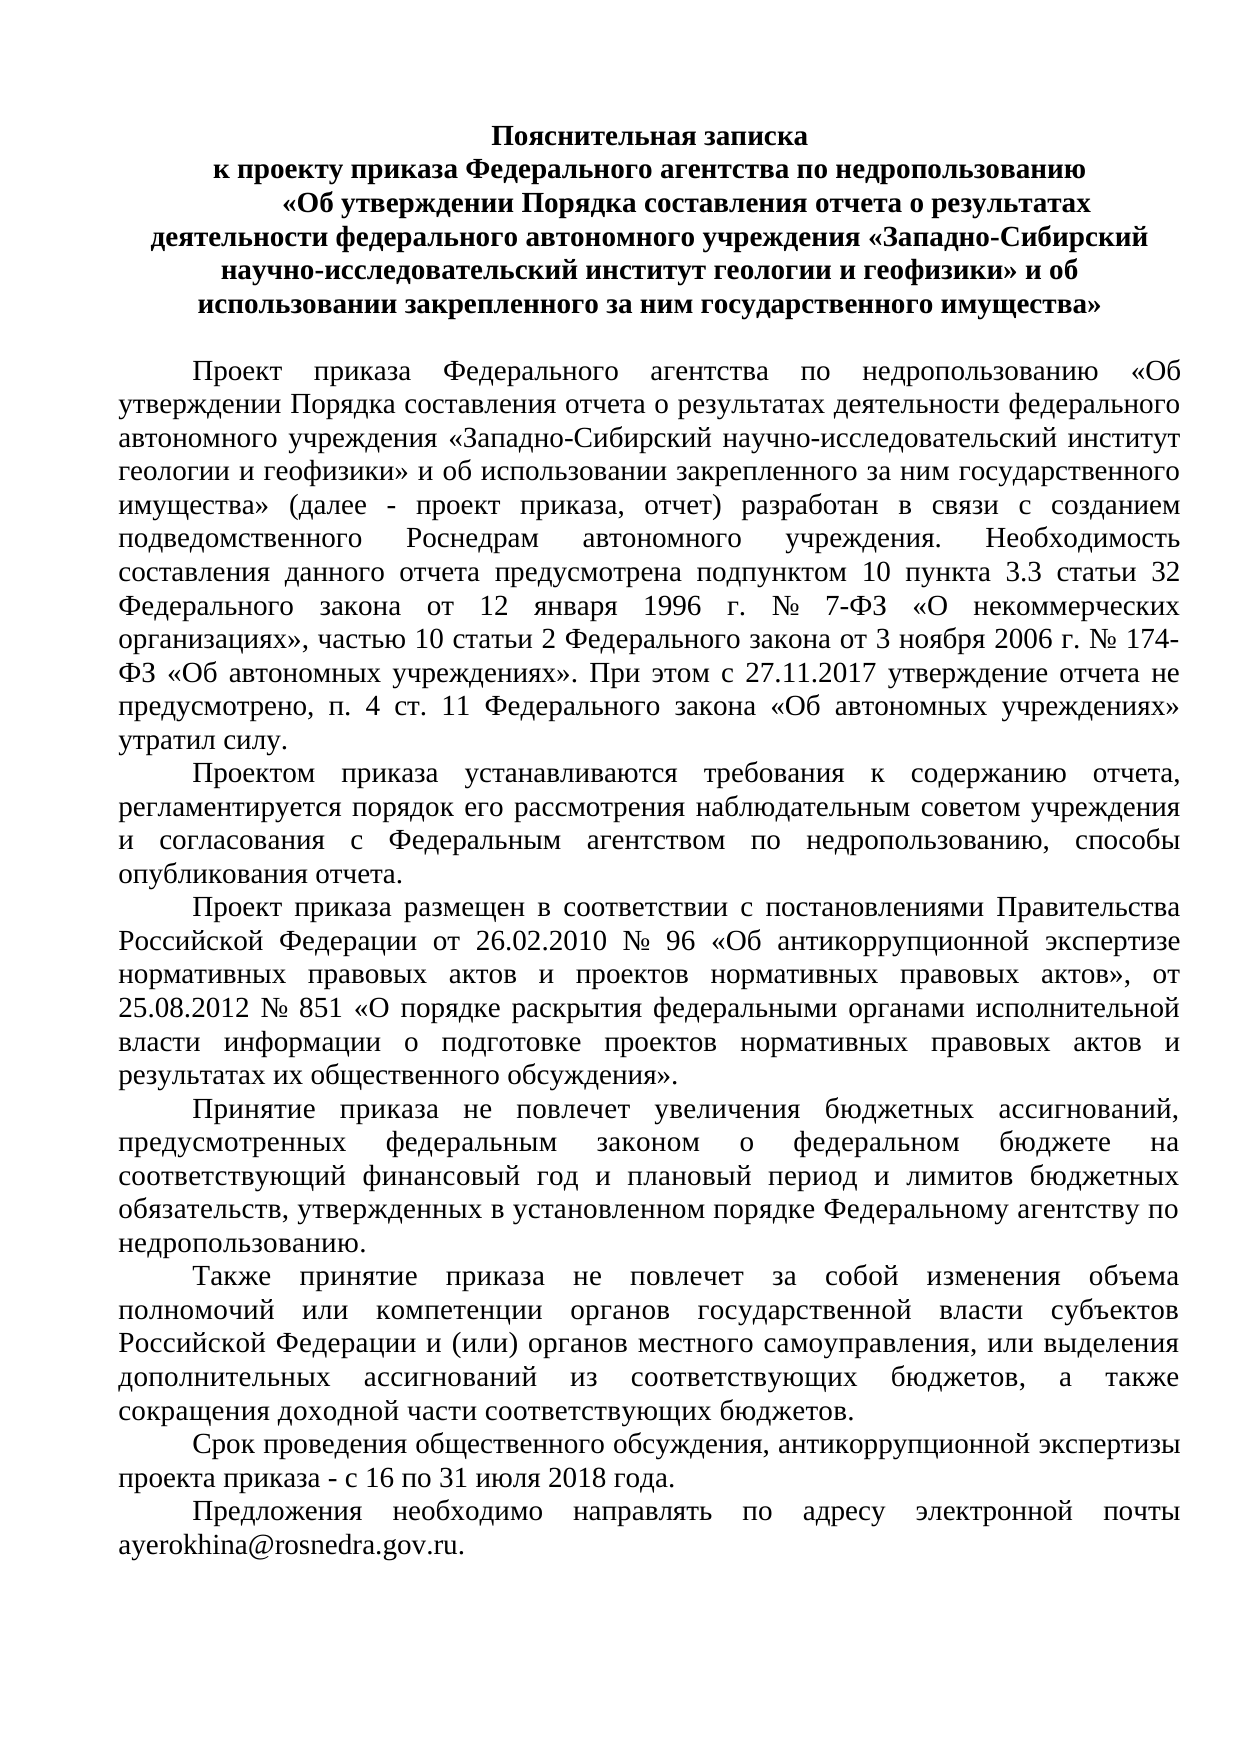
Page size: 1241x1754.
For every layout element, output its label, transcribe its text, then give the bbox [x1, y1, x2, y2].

text Пояснительная записка [118, 118, 1181, 152]
text Принятие приказа не повлечет увеличения бюджетных ассигнований, предусмотренных федеральным законом о федеральном бюджете на соответствующий финансовый год и плановый период и лимитов бюджетных обязательств, утвержденных в установленном порядке Федеральному агентству по недропользованию. [118, 1091, 1181, 1258]
text Предложения необходимо направлять по адресу электронной почты ayerokhina@rosnedra.gov.ru. [118, 1493, 1181, 1560]
text Также принятие приказа не повлечет за собой изменения объема полномочий или компетенции органов государственной власти субъектов Российской Федерации и (или) органов местного самоуправления, или выделения дополнительных ассигнований из соответствующих бюджетов, а также сокращения доходной части соответствующих бюджетов. [118, 1258, 1181, 1426]
text Срок проведения общественного обсуждения, антикоррупционной экспертизы проекта приказа - с 16 по 31 июля 2018 года. [118, 1426, 1181, 1493]
text Проект приказа размещен в соответствии с постановлениями Правительства Российской Федерации от 26.02.2010 № 96 «Об антикоррупционной экспертизе нормативных правовых актов и проектов нормативных правовых актов», от 25.08.2012 № 851 «О порядке раскрытия федеральными органами исполнительной власти информации о подготовке проектов нормативных правовых актов и результатах их общественного обсуждения». [118, 889, 1181, 1091]
text к проекту приказа Федерального агентства по недропользованию [118, 152, 1181, 185]
text «Об утверждении Порядка составления отчета о результатах деятельности федерального автономного учреждения «Западно-Сибирский научно-исследовательский институт геологии и геофизики» и об использовании закрепленного за ним государственного имущества» [118, 185, 1181, 319]
text Проектом приказа устанавливаются требования к содержанию отчета, регламентируется порядок его рассмотрения наблюдательным советом учреждения и согласования с Федеральным агентством по недропользованию, способы опубликования отчета. [118, 755, 1181, 889]
text Проект приказа Федерального агентства по недропользованию «Об утверждении Порядка составления отчета о результатах деятельности федерального автономного учреждения «Западно-Сибирский научно-исследовательский институт геологии и геофизики» и об использовании закрепленного за ним государственного имущества» (далее - проект приказа, отчет) разработан в связи с созданием подведомственного Роснедрам автономного учреждения. Необходимость составления данного отчета предусмотрена подпунктом 10 пункта 3.3 статьи 32 Федерального закона от 12 января 1996 г. № 7-ФЗ «О некоммерческих организациях», частью 10 статьи 2 Федерального закона от 3 ноября 2006 г. № 174-ФЗ «Об автономных учреждениях». При этом с 27.11.2017 утверждение отчета не предусмотрено, п. 4 ст. 11 Федерального закона «Об автономных учреждениях» утратил силу. [118, 353, 1181, 755]
